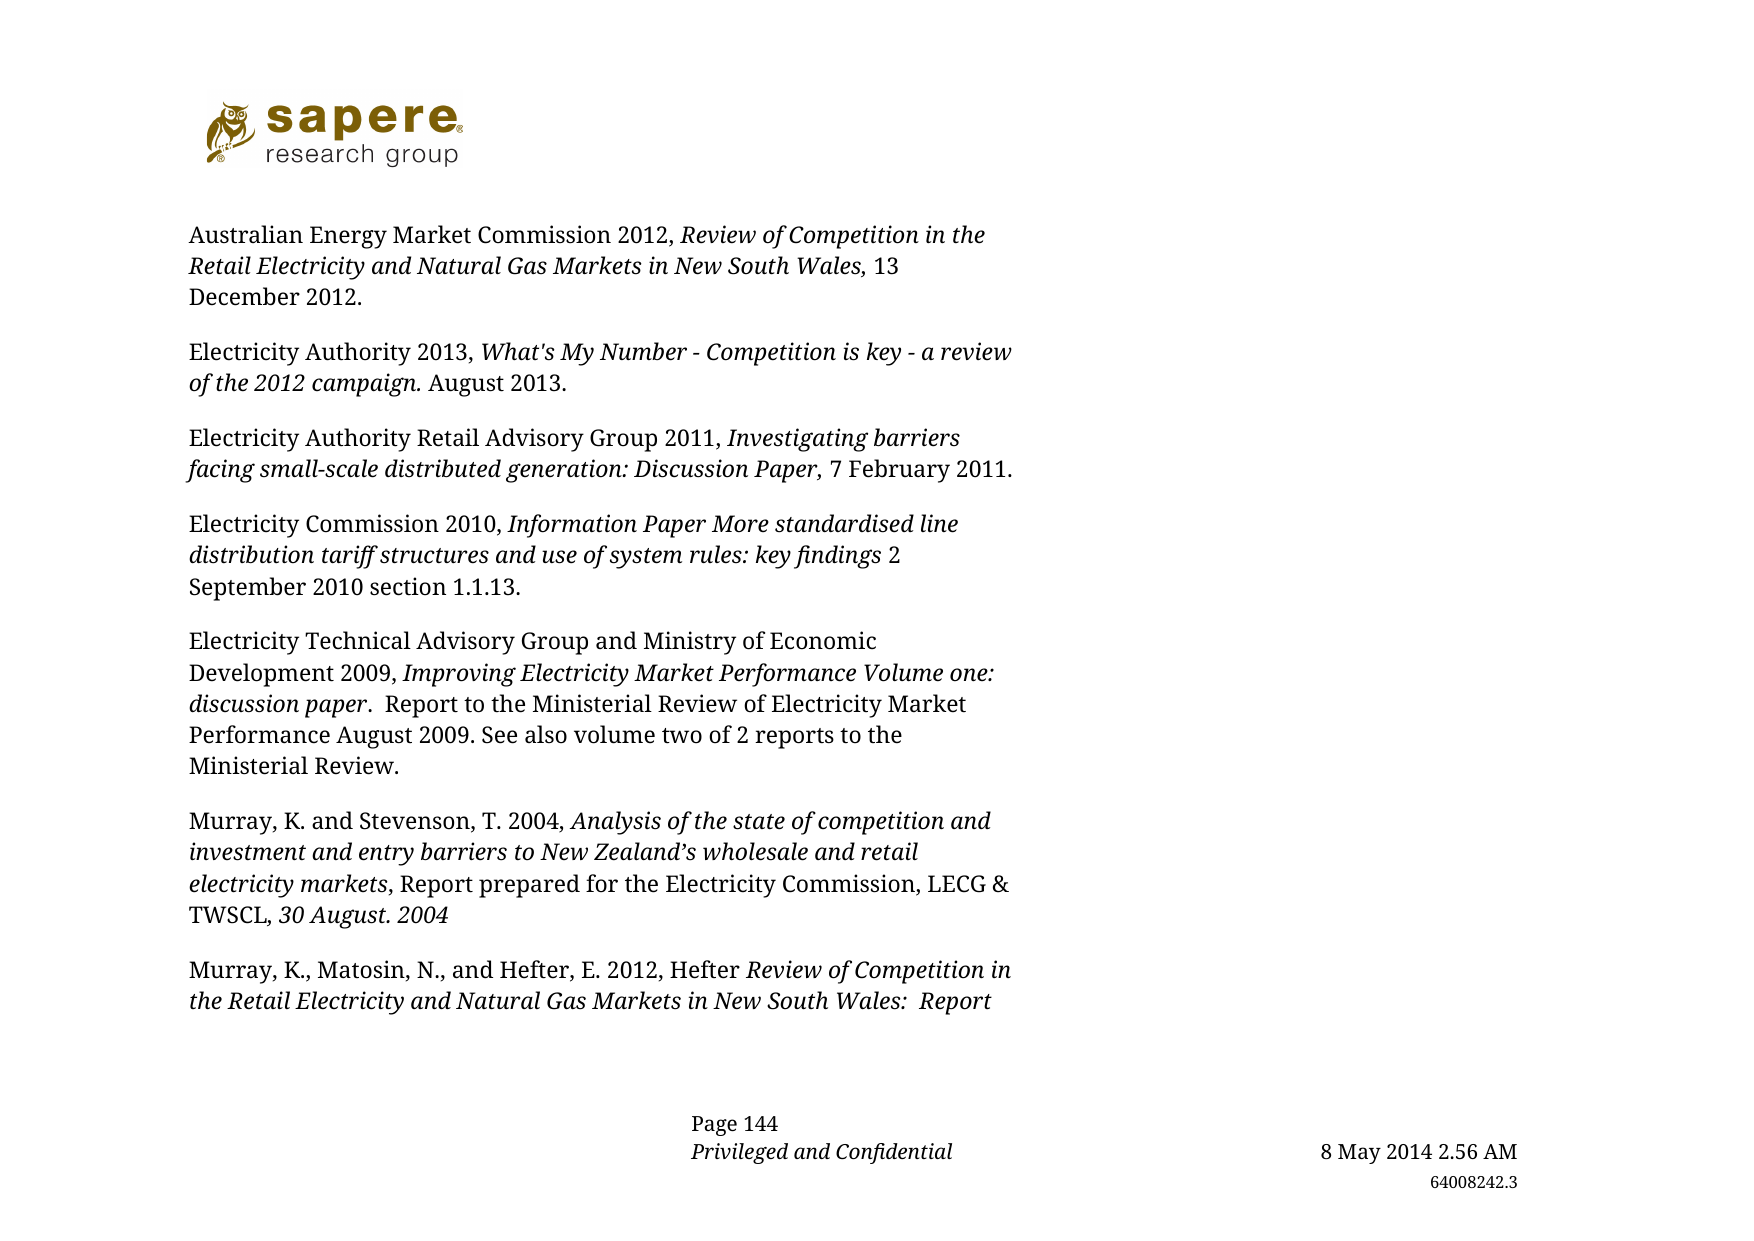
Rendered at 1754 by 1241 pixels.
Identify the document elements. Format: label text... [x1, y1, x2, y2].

picture [206, 89, 463, 168]
table_cell Murray, K. and Stevenson, T. 2004, Analysis of the state of competition and investment and entry barriers to New Zealand’s wholesale and retail electricity markets, Report prepared for the Electricity Commission, LECG & TWSCL, 30 August. 2004 [177, 793, 1026, 942]
table_cell Electricity Technical Advisory Group and Ministry of Economic Development 2009, Improving Electricity Market Performance Volume one: discussion paper. Report to the Ministerial Review of Electricity Market Performance August 2009. See also volume two of 2 reports to the Ministerial Review. [177, 614, 1026, 793]
table_cell Electricity Authority Retail Advisory Group 2011, Investigating barriers facing small-scale distributed generation: Discussion Paper, 7 February 2011. [177, 410, 1026, 496]
table_cell Electricity Authority 2013, What's My Number - Competition is key - a review of the 2012 campaign. August 2013. [177, 324, 1026, 410]
table_cell Electricity Commission 2010, Information Paper More standardised line distribution tariff structures and use of system rules: key findings 2 September 2010 section 1.1.13. [177, 496, 1026, 613]
table_header Australian Energy Market Commission 2012, Review of Competition in the Retail Electricity and Natural Gas Markets in New South Wales, 13 December 2012. [177, 207, 1026, 324]
